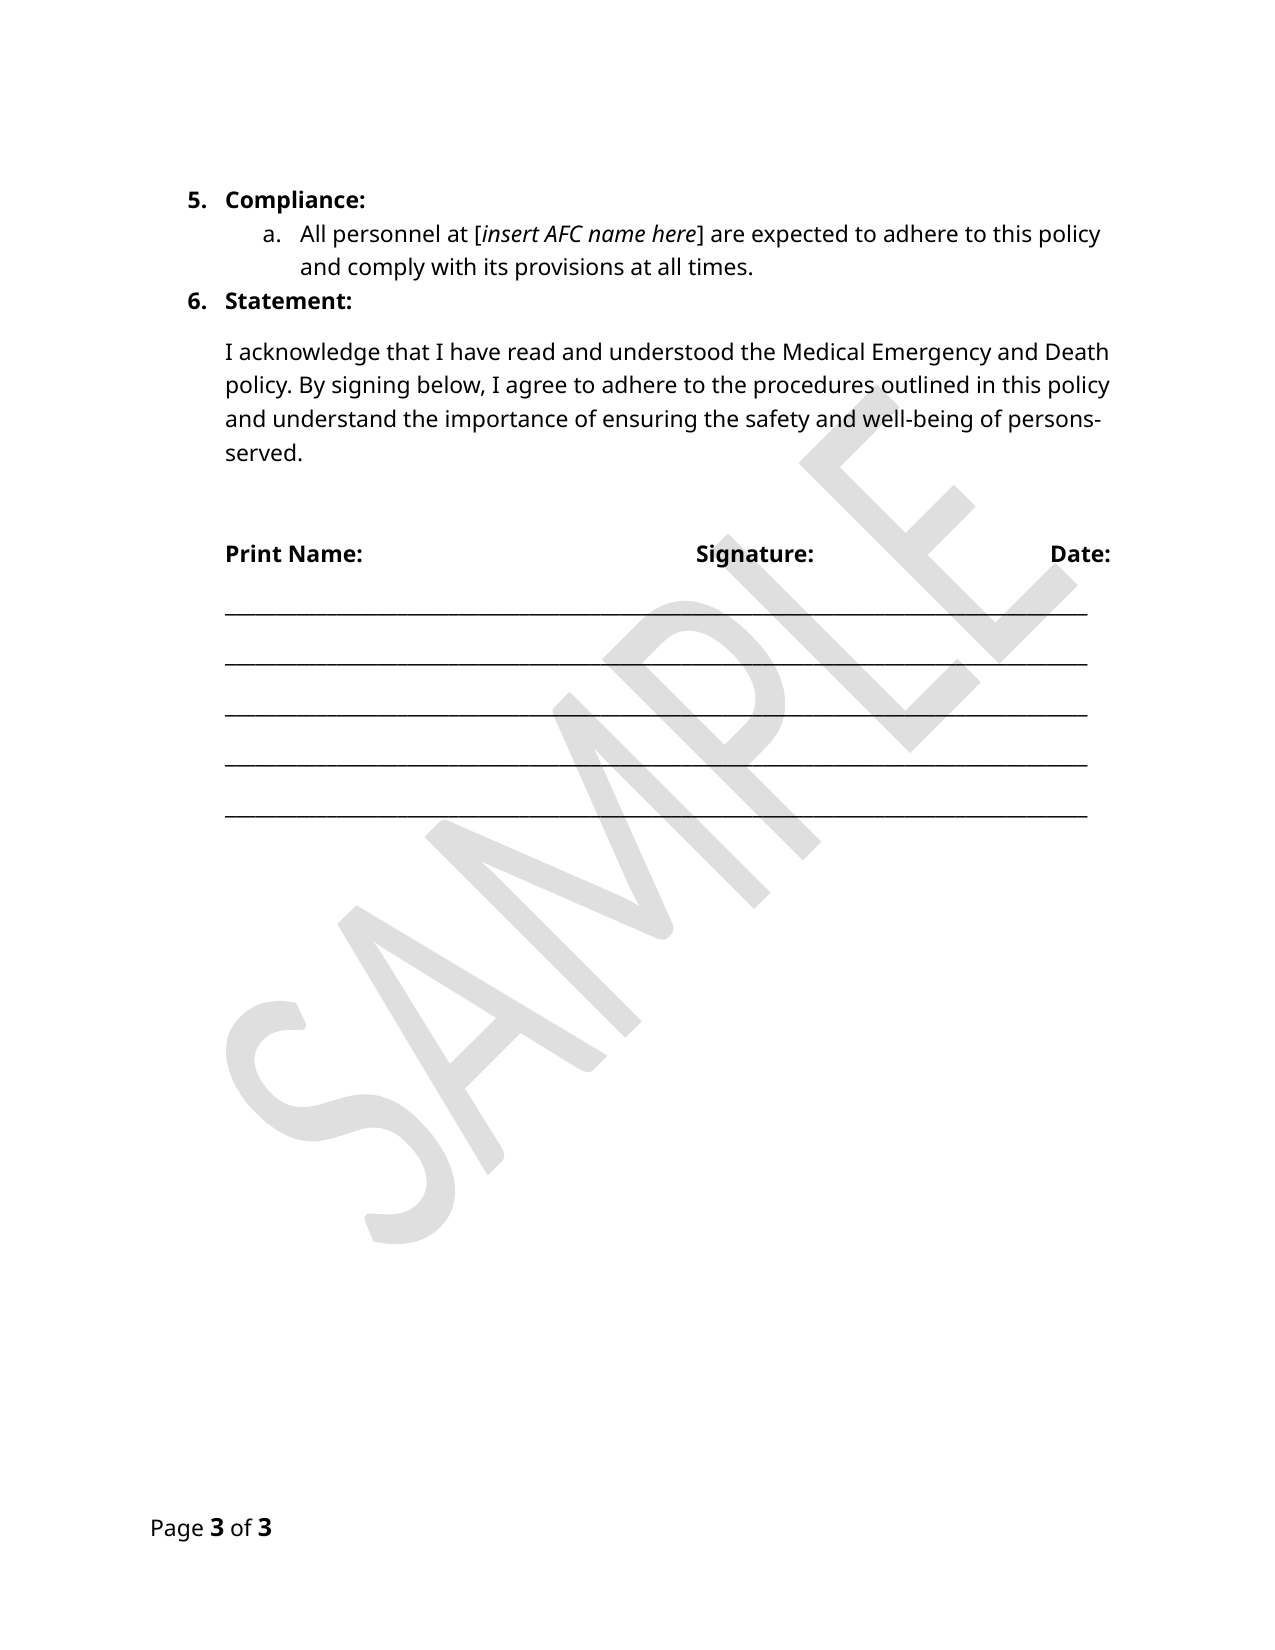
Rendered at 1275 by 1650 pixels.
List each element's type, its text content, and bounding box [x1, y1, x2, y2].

list All personnel at [insert AFC name here] are expected to adhere to this policy and comply with its provisions at all times. [262, 217, 1125, 282]
text _____________________________________________________________________________________ [225, 588, 1125, 619]
text _____________________________________________________________________________________ [225, 789, 1125, 821]
text _____________________________________________________________________________________ [225, 739, 1125, 770]
text Print Name: Signature: Date: [225, 537, 1125, 569]
text _____________________________________________________________________________________ [225, 689, 1125, 720]
text _____________________________________________________________________________________ [225, 638, 1125, 669]
text I acknowledge that I have read and understood the Medical Emergency and Death policy. By signing below, I agree to adhere to the procedures outlined in this policy and understand the importance of ensuring the safety and well-being of persons-served. [225, 335, 1125, 468]
list Compliance: [187, 184, 1125, 215]
list Statement: [187, 285, 1125, 316]
